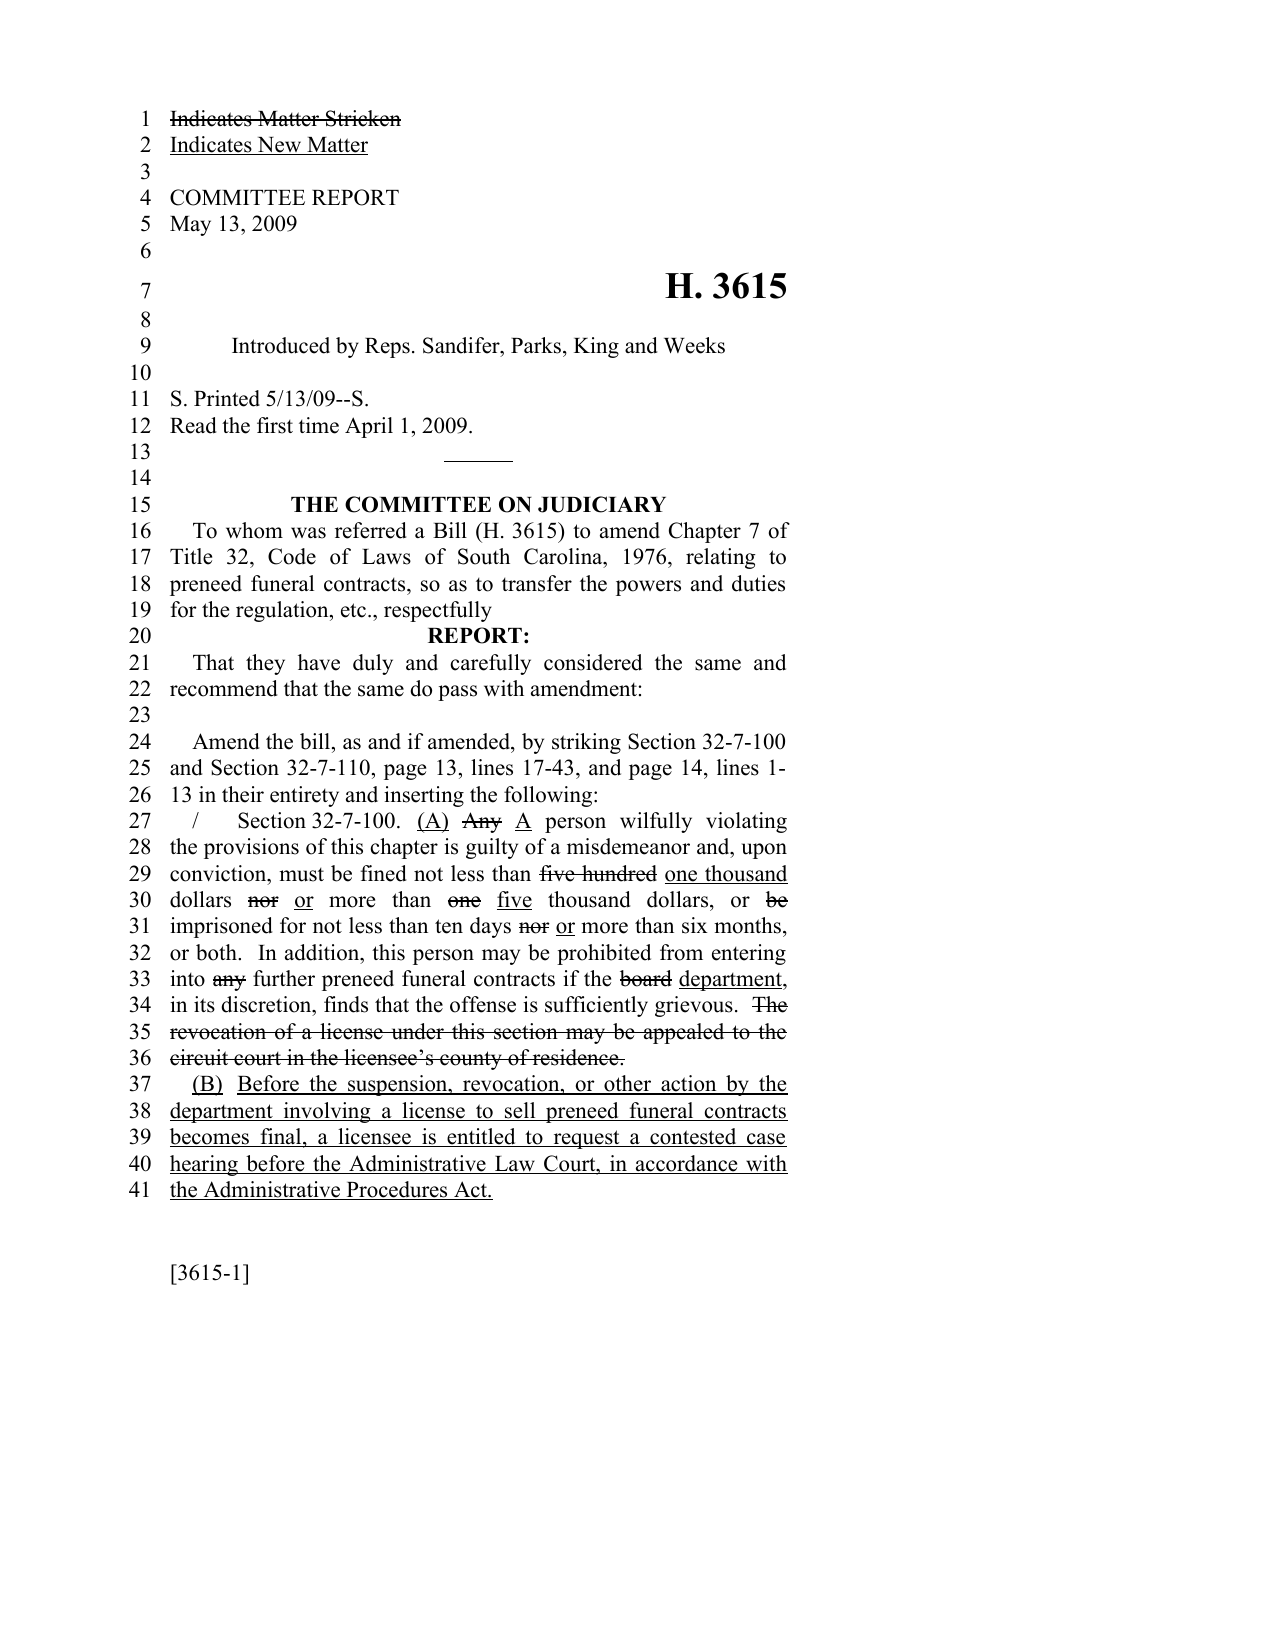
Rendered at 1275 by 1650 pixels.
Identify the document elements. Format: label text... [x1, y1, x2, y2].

text To whom was referred a Bill (H. 3615) to amend Chapter 7 of Title 32, Code of Laws of South Carolina, 1976, relating to preneed funeral contracts, so as to transfer the powers and duties for the regulation, etc., respectfully [169, 517, 787, 622]
text / Section 32-7-100. (A) Any A person wilfully violating the provisions of this chapter is guilty of a misdemeanor and, upon conviction, must be fined not less than five hundred one thousand dollars nor or more than one five thousand dollars, or be imprisoned for not less than ten days nor or more than six months, or both. In addition, this person may be prohibited from entering into any further preneed funeral contracts if the board department, in its discretion, finds that the offense is sufficiently grievous. The revocation of a license under this section may be appealed to the circuit court in the licensee’s county of residence. [169, 807, 787, 1032]
text Amend the bill, as and if amended, by striking Section 32-7-100 and Section 32-7-110, page 13, lines 17-43, and page 14, lines 1-13 in their entirety and inserting the following: [169, 728, 787, 807]
text Read the first time April 1, 2009. [169, 412, 787, 438]
text Indicates Matter Stricken [169, 105, 787, 131]
text That they have duly and carefully considered the same and recommend that the same do pass with amendment: [169, 649, 787, 702]
text Introduced by Reps. Sandifer, Parks, King and Weeks [169, 333, 787, 359]
text THE COMMITTEE ON JUDICIARY [169, 491, 787, 517]
text H. 3615 [169, 263, 787, 306]
text (B) Before the suspension, revocation, or other action by the department involving a license to sell preneed funeral contracts becomes final, a licensee is entitled to request a contested case hearing before the Administrative Law Court, in accordance with the Administrative Procedures Act. [169, 1071, 787, 1120]
text S. Printed 5/13/09--S. [169, 385, 787, 412]
text REPORT: [169, 622, 787, 649]
text Indicates New Matter [169, 131, 787, 158]
text May 13, 2009 [169, 210, 787, 237]
text COMMITTEE REPORT [169, 184, 787, 210]
